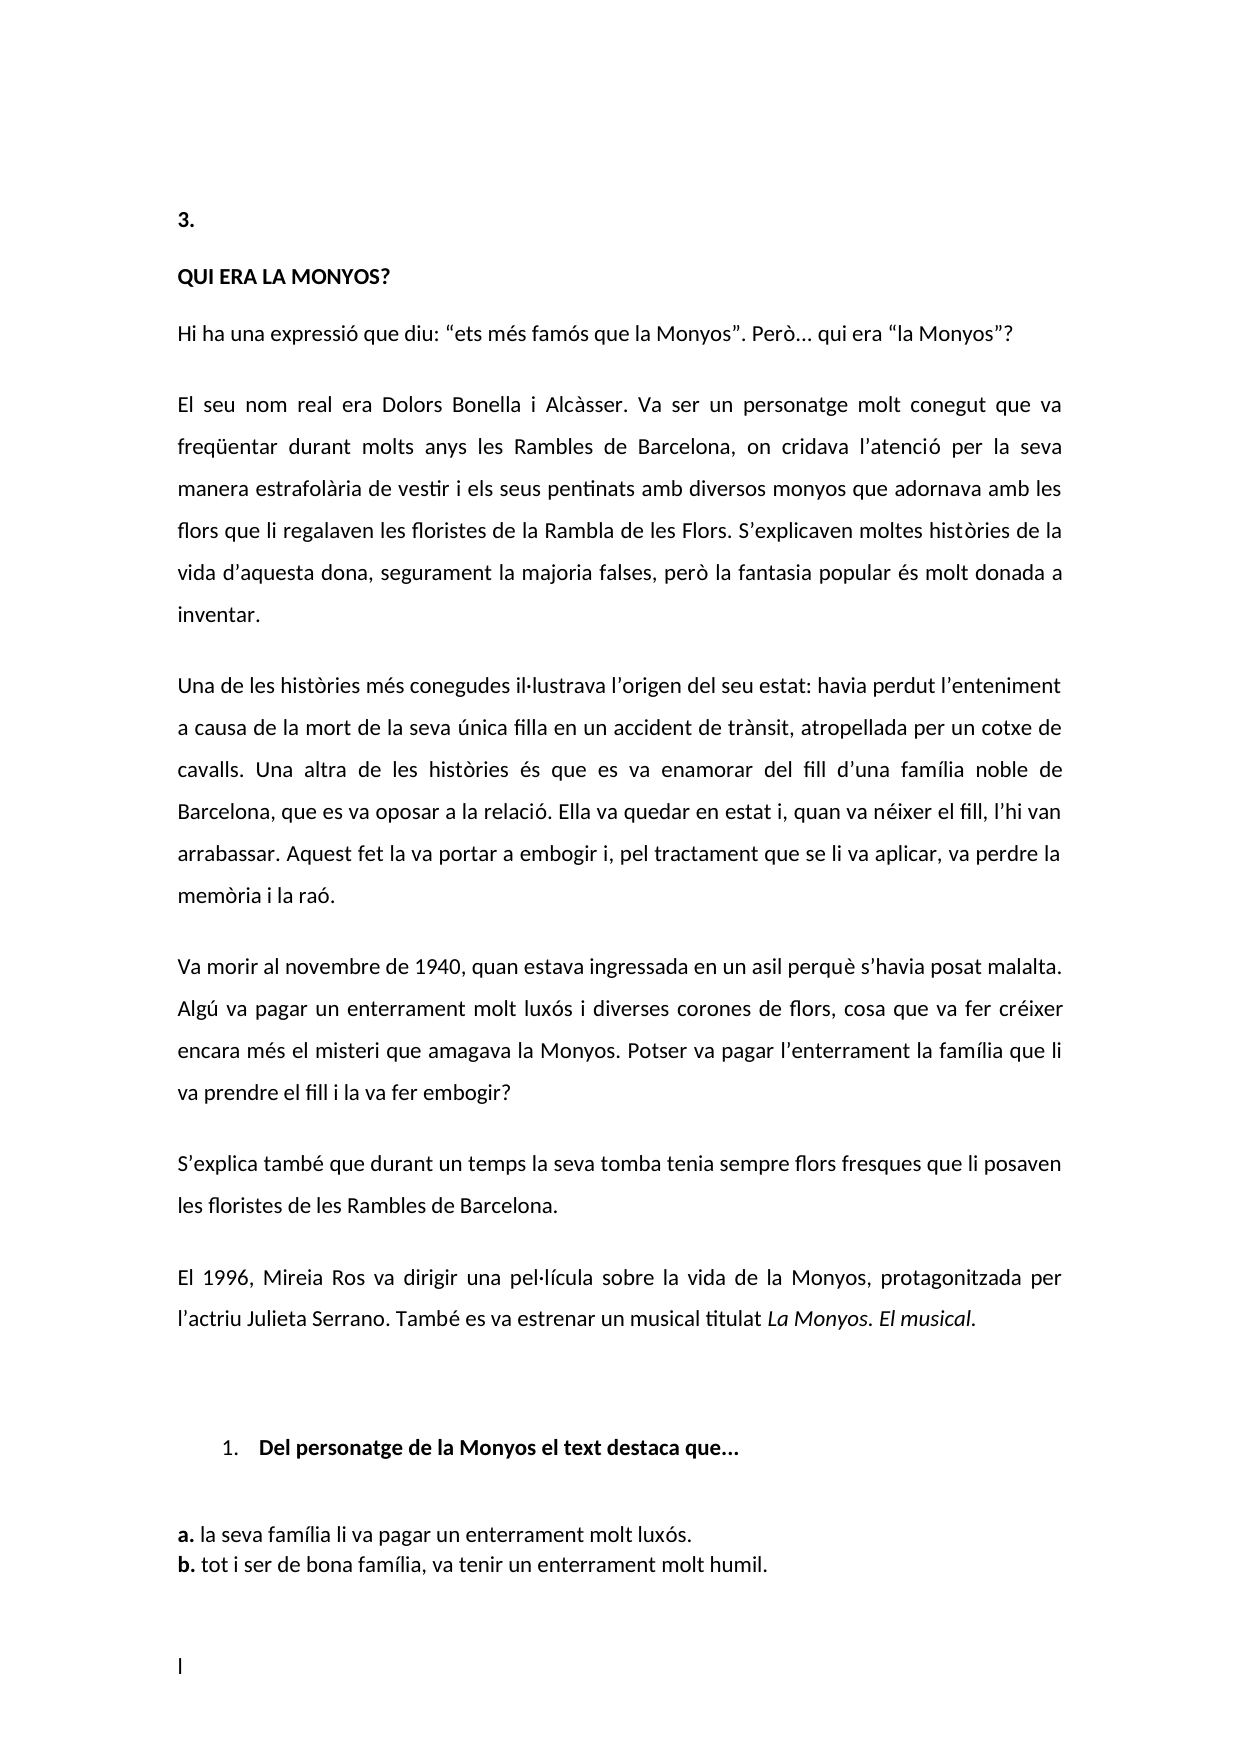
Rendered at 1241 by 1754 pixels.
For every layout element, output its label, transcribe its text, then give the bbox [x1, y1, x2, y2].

text Va morir al novembre de 1940, quan estava ingressada en un asil perquè s’havia posat malalta. Algú va pagar un enterrament molt luxós i diverses corones de flors, cosa que va fer créixer encara més el misteri que amagava la Monyos. Potser va pagar l’enterrament la família que li va prendre el fill i la va fer embogir? [177, 952, 1063, 1106]
text QUI ERA LA MONYOS? [177, 262, 1063, 290]
list Del personatge de la Monyos el text destaca que... [221, 1433, 1063, 1461]
text S’explica també que durant un temps la seva tomba tenia sempre flors fresques que li posaven les floristes de les Rambles de Barcelona. [177, 1149, 1063, 1219]
text Una de les històries més conegudes il·lustrava l’origen del seu estat: havia perdut l’enteniment a causa de la mort de la seva única filla en un accident de trànsit, atropellada per un cotxe de cavalls. Una altra de les històries és que es va enamorar del fill d’una família noble de Barcelona, que es va oposar a la relació. Ella va quedar en estat i, quan va néixer el fill, l’hi van arrabassar. Aquest fet la va portar a embogir i, pel tractament que se li va aplicar, va perdre la memòria i la raó. [177, 671, 1063, 909]
text 3. [177, 205, 1063, 233]
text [177, 1490, 1063, 1578]
text El 1996, Mireia Ros va dirigir una pel·lícula sobre la vida de la Monyos, protagonitzada per l’actriu Julieta Serrano. També es va estrenar un musical titulat La Monyos. El musical. [177, 1263, 1063, 1333]
text El seu nom real era Dolors Bonella i Alcàsser. Va ser un personatge molt conegut que va freqüentar durant molts anys les Rambles de Barcelona, on cridava l’atenció per la seva manera estrafolària de vestir i els seus pentinats amb diversos monyos que adornava amb les flors que li regalaven les floristes de la Rambla de les Flors. S’explicaven moltes històries de la vida d’aquesta dona, segurament la majoria falses, però la fantasia popular és molt donada a inventar. [177, 390, 1063, 628]
text Hi ha una expressió que diu: “ets més famós que la Monyos”. Però... qui era “la Monyos”? [177, 319, 1063, 347]
